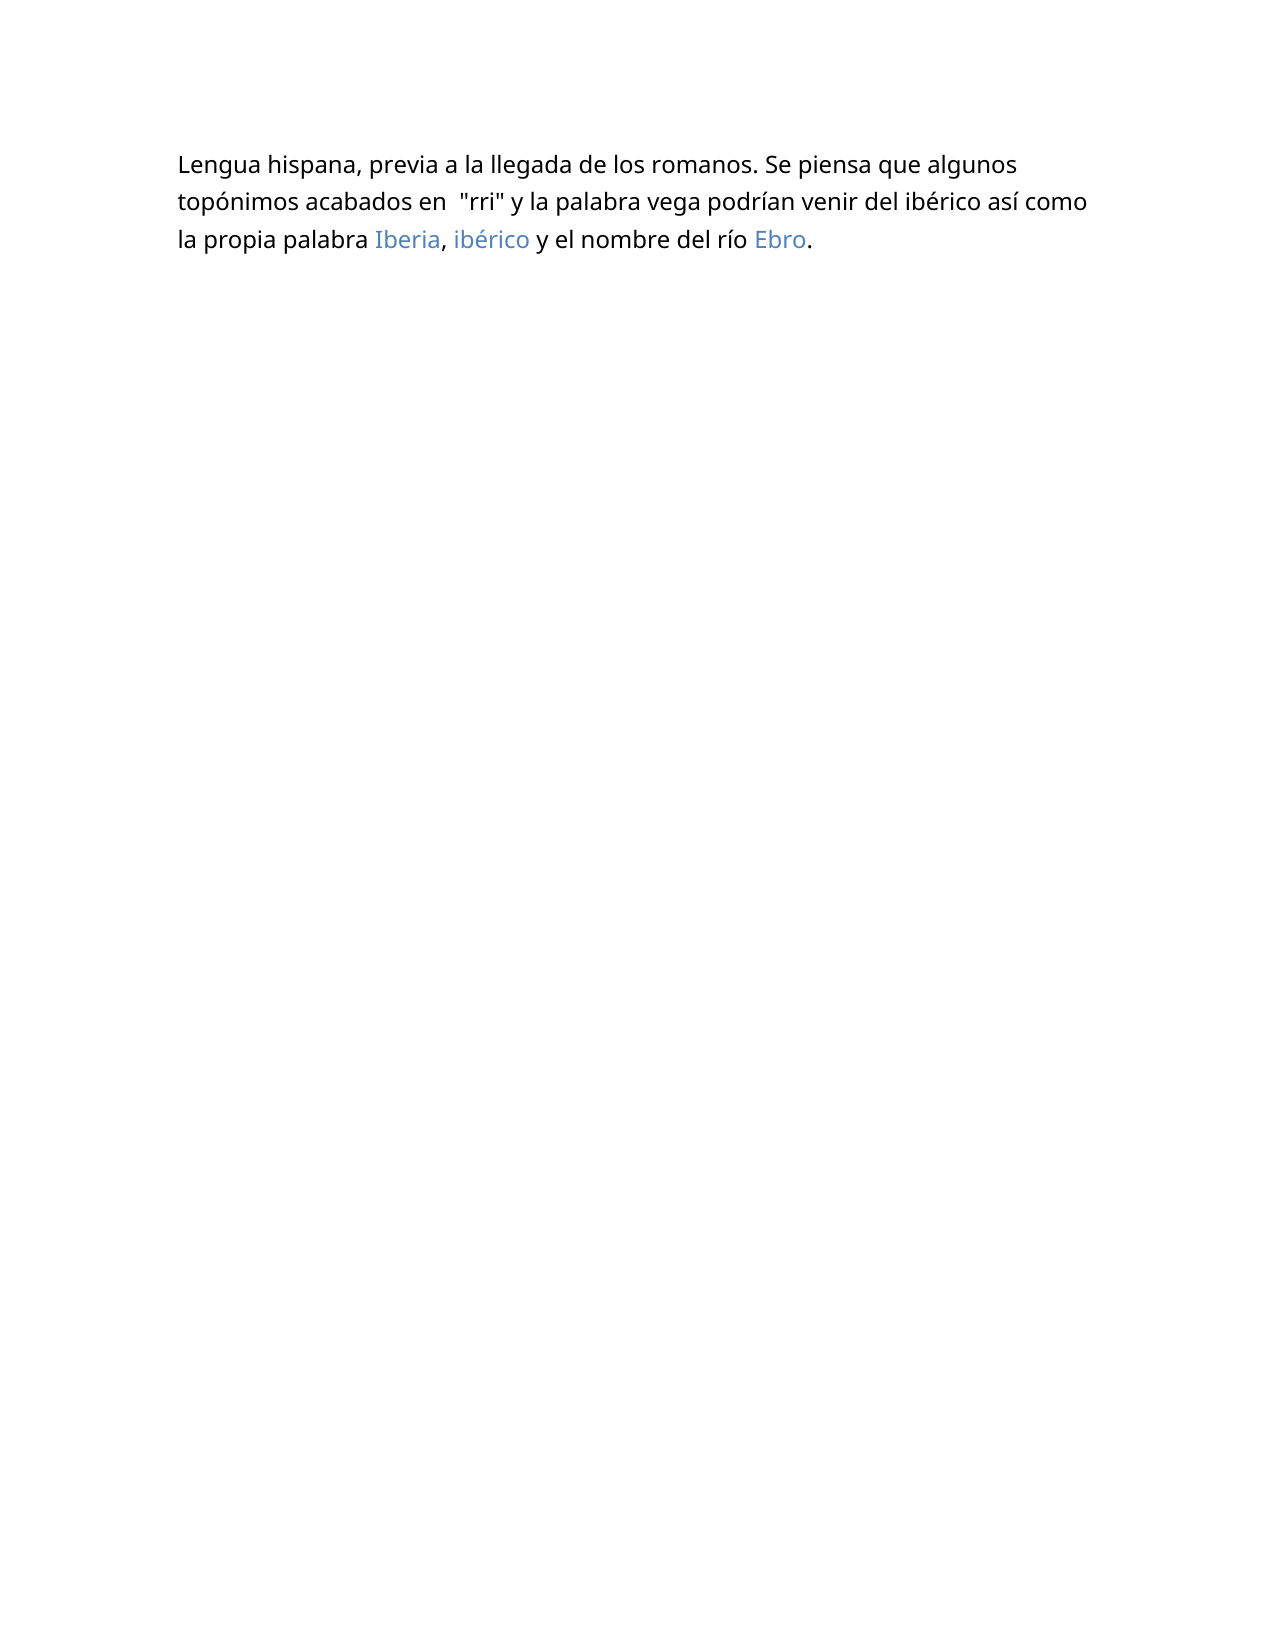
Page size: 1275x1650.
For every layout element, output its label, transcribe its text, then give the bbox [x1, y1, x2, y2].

text Lengua hispana, previa a la llegada de los romanos. Se piensa que algunos topónimos acabados en "rri" y la palabra vega podrían venir del ibérico así como la propia palabra Iberia, ibérico y el nombre del río Ebro. [177, 148, 1098, 255]
